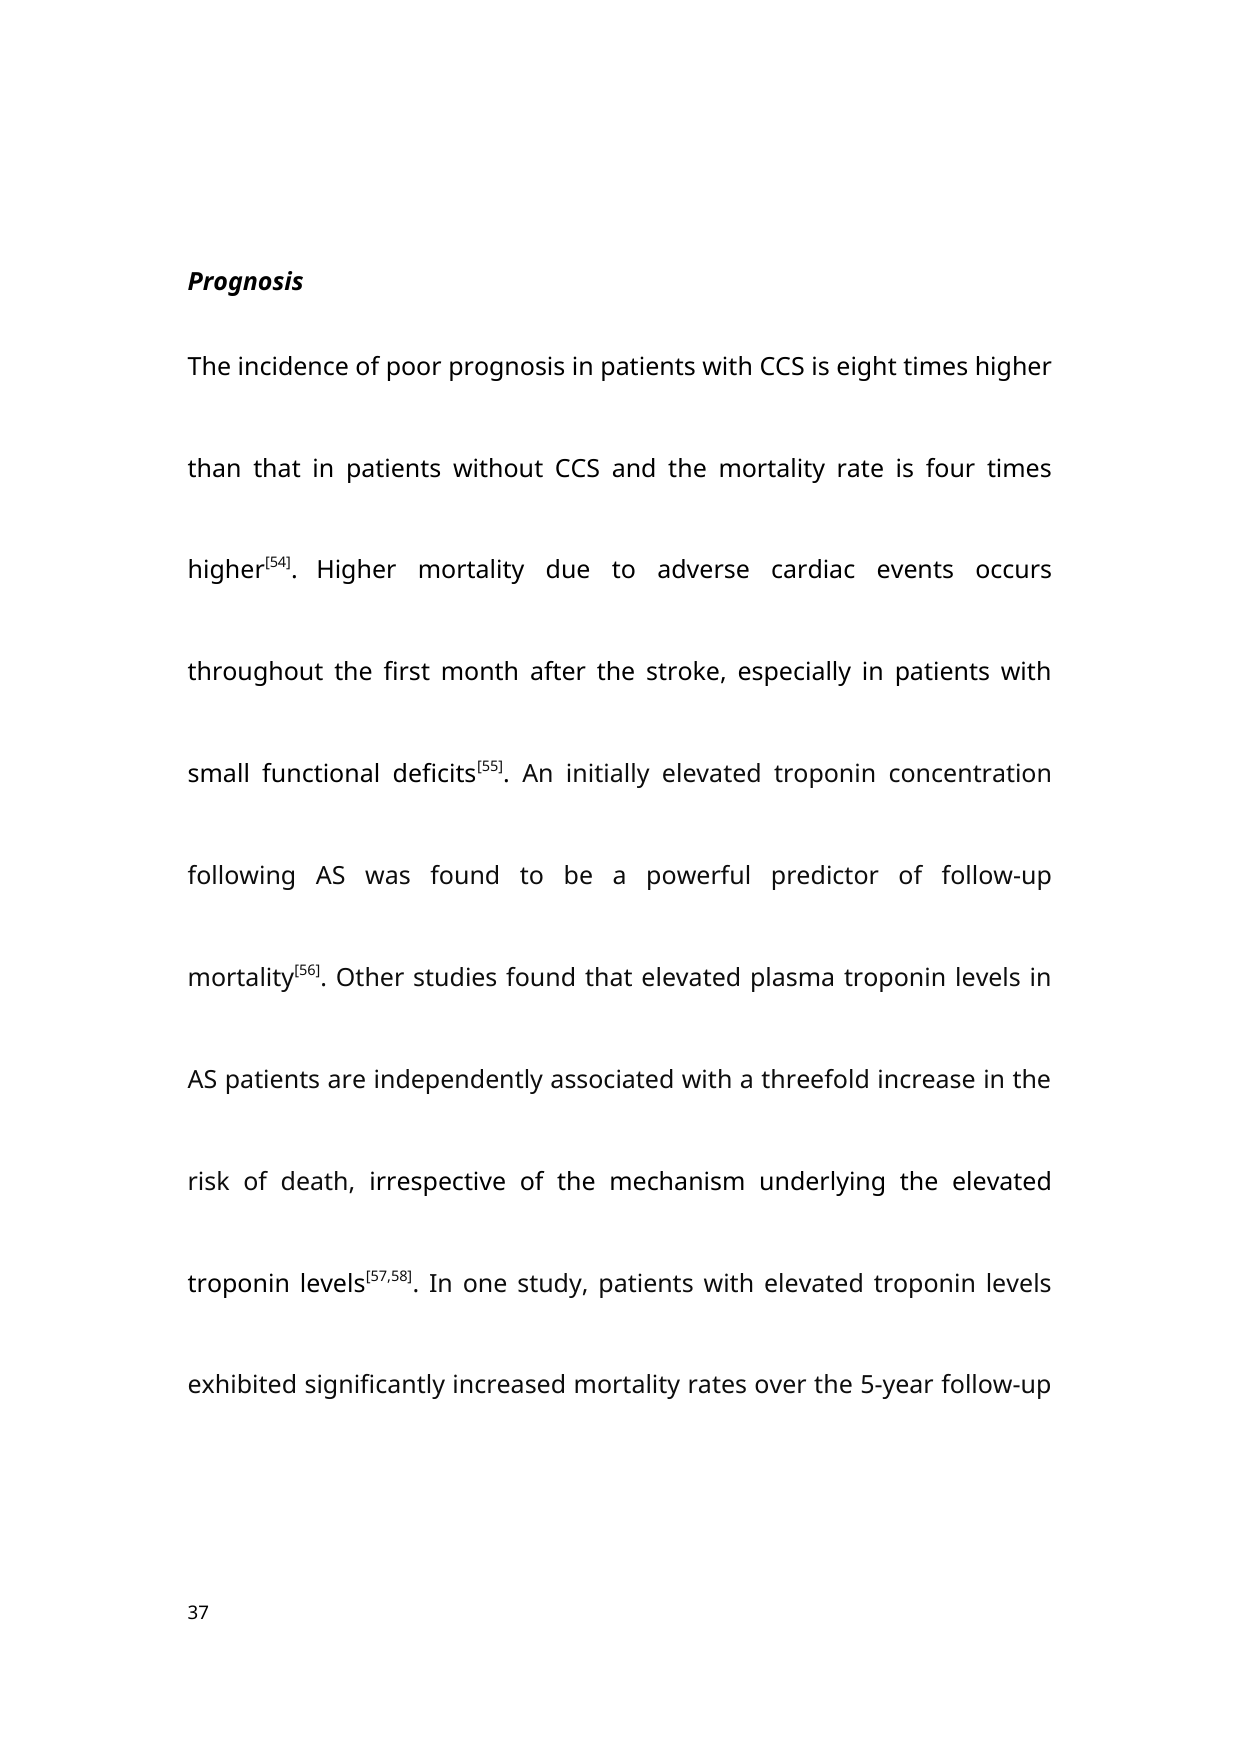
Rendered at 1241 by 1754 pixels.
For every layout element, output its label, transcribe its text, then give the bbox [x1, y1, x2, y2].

text Prognosis [187, 247, 1053, 314]
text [187, 331, 1053, 1418]
